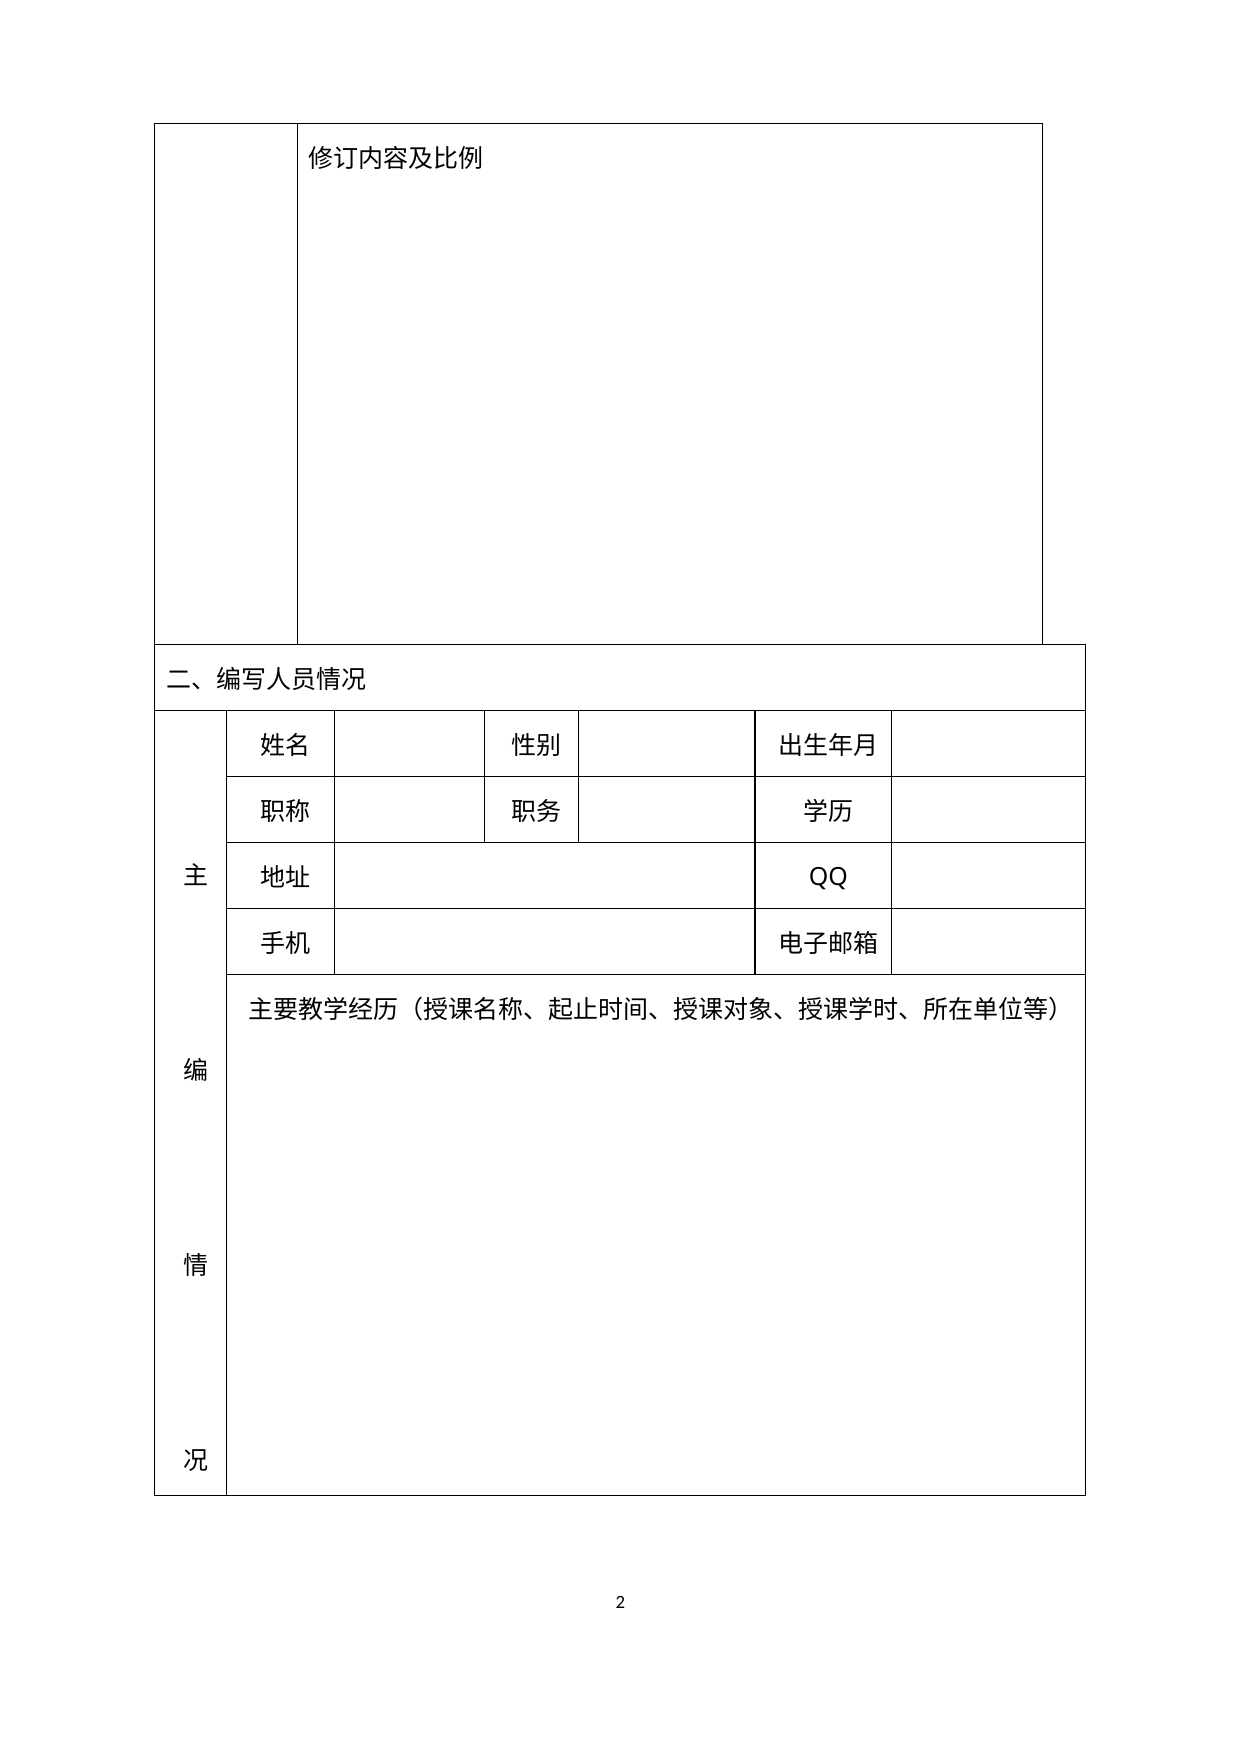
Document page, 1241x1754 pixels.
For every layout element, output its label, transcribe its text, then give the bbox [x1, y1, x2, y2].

table_cell [892, 843, 1085, 908]
table_cell 地址 [227, 843, 334, 908]
table_cell QQ [756, 843, 891, 908]
table_cell [892, 777, 1085, 842]
table_cell [892, 711, 1085, 776]
table_cell 姓名 [227, 711, 334, 776]
table_cell [579, 777, 754, 842]
table_cell 电子邮箱 [756, 909, 891, 974]
table_cell [579, 711, 754, 776]
table_cell 学历 [756, 777, 891, 842]
table_cell 职务 [485, 777, 578, 842]
table_cell [335, 777, 484, 842]
table_cell 职称 [227, 777, 334, 842]
table_cell 出生年月 [756, 711, 891, 776]
table_cell 二、编写人员情况 [155, 645, 1085, 710]
table_cell 性别 [485, 711, 578, 776]
table_cell [335, 843, 754, 908]
table_cell [892, 909, 1085, 974]
table_cell 主要教学经历（授课名称、起止时间、授课对象、授课学时、所在单位等） [227, 975, 1085, 1495]
table_cell 手机 [227, 909, 334, 974]
table_cell [335, 909, 754, 974]
table_cell 主 编 情 况 [155, 711, 226, 1495]
table_cell [335, 711, 484, 776]
table_cell 修订内容及比例 [298, 124, 1042, 644]
